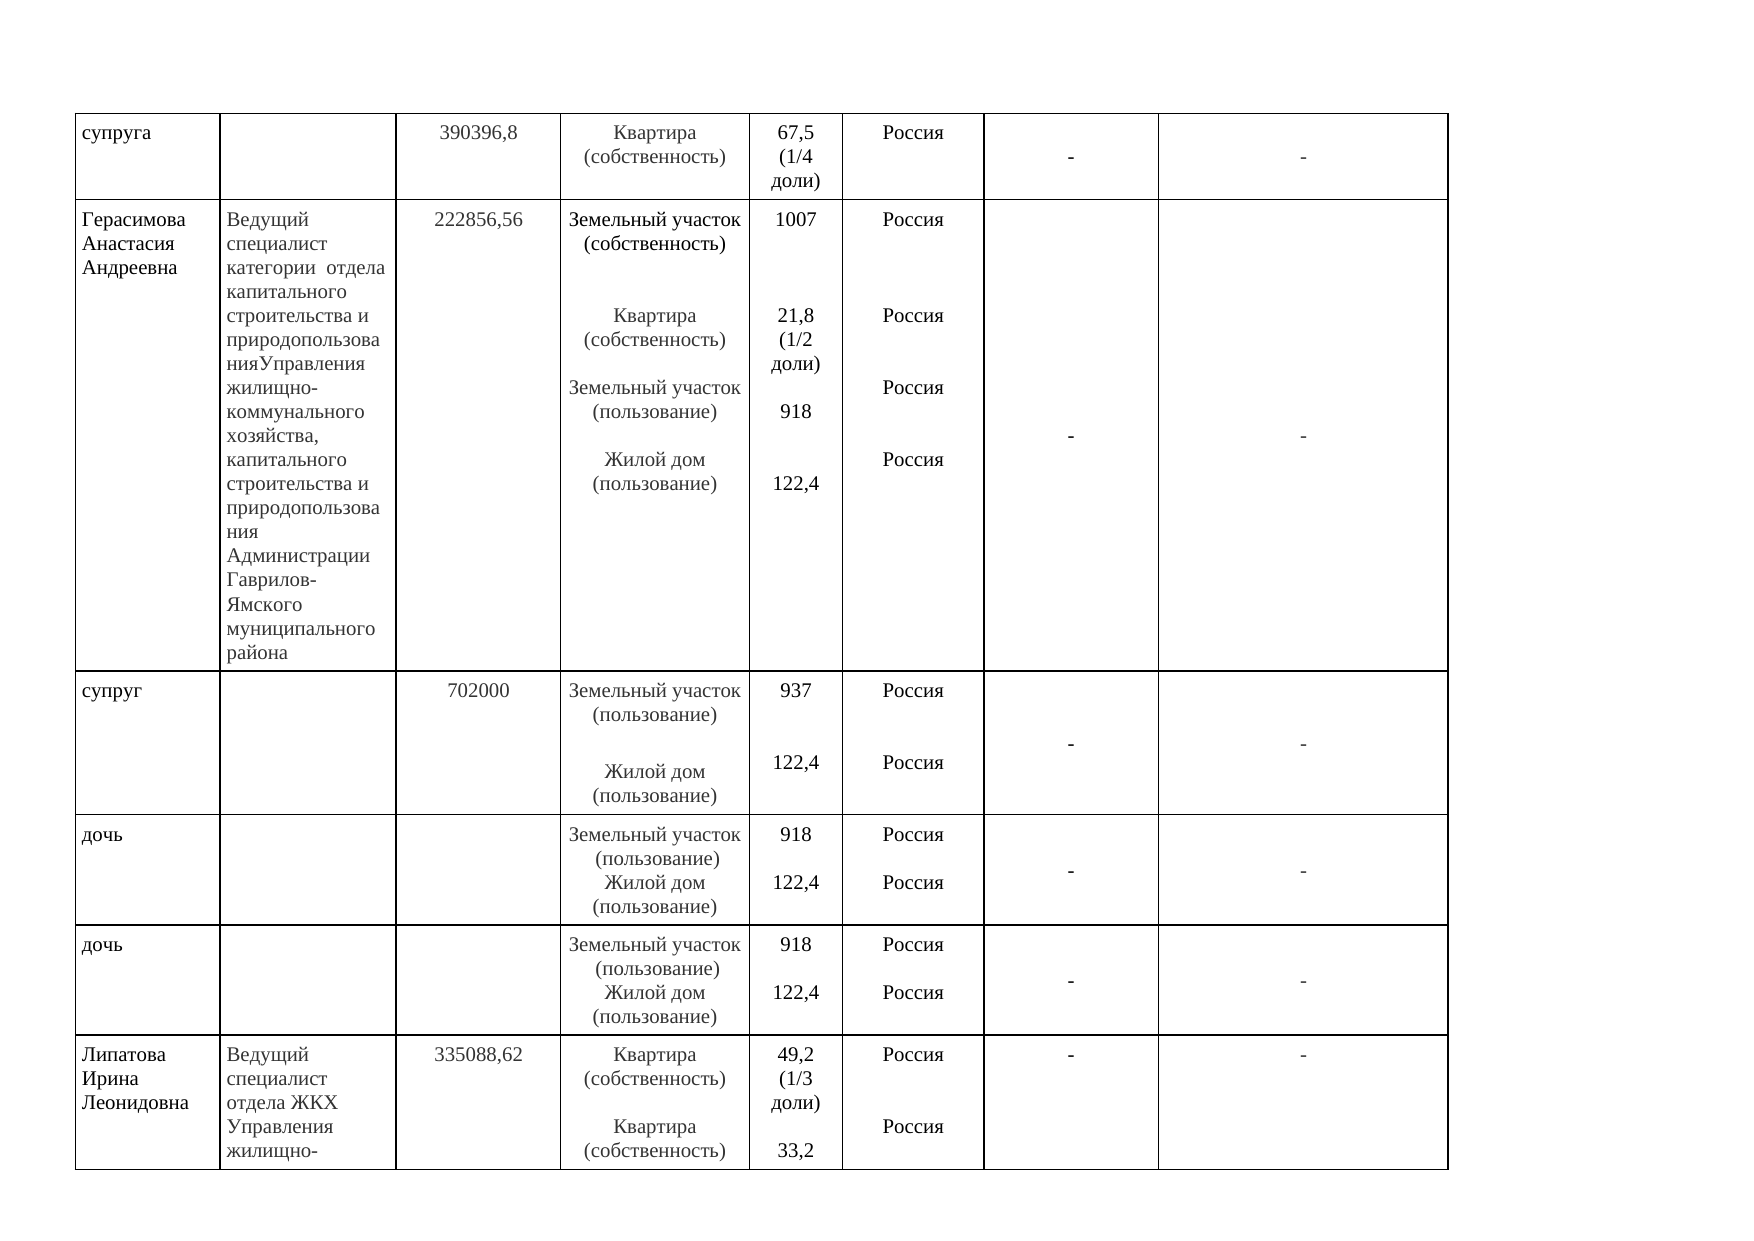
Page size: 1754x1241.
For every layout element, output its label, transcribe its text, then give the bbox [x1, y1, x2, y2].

table_cell супруг [76, 672, 219, 814]
table_cell Квартира (собственность) [561, 114, 749, 199]
table_cell дочь [76, 926, 219, 1034]
table_cell 937 122,4 [750, 672, 842, 814]
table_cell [76, 1036, 219, 1169]
table_cell 1007 21,8 (1/2 доли) 918 122,4 [750, 200, 842, 670]
table_cell [397, 926, 560, 1034]
table_cell - [985, 114, 1158, 199]
table_cell 222856,56 [397, 200, 560, 670]
table_cell Россия Россия [843, 815, 983, 924]
table_cell [397, 815, 560, 924]
table_cell Россия [843, 114, 983, 199]
table_cell - [985, 200, 1158, 670]
table_cell Земельный участок (пользование) Жилой дом (пользование) [561, 672, 749, 814]
table_cell - [1159, 672, 1447, 814]
table_cell - [1159, 926, 1447, 1034]
table_cell Земельный участок (пользование) Жилой дом (пользование) [561, 926, 749, 1034]
table_cell Земельный участок (собственность) Квартира (собственность) Земельный участок (пользование) Жилой дом (пользование) [561, 200, 749, 670]
table_cell 390396,8 [397, 114, 560, 199]
table_cell Герасимова Анастасия Андреевна [76, 200, 219, 670]
table_cell дочь [76, 815, 219, 924]
table_cell [221, 114, 395, 199]
table_cell - [985, 672, 1158, 814]
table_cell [221, 1036, 395, 1169]
table_cell 67,5 (1/4 доли) [750, 114, 842, 199]
table_cell - [1159, 1036, 1447, 1169]
table_cell Россия Россия [843, 926, 983, 1034]
table_cell 918 122,4 [750, 926, 842, 1034]
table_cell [843, 1036, 983, 1169]
table_cell - [985, 815, 1158, 924]
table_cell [561, 1036, 749, 1169]
table_cell [221, 672, 395, 814]
table_cell Земельный участок (пользование) Жилой дом (пользование) [561, 815, 749, 924]
table_cell Ведущий специалист категории отдела капитального строительства и природопользованияУправления жилищно-коммунального хозяйства, капитального строительства и природопользования Администрации Гаврилов-Ямского муниципального района [221, 200, 395, 670]
table_cell Россия Россия [843, 672, 983, 814]
table_cell 918 122,4 [750, 815, 842, 924]
table_cell Россия Россия Россия Россия [843, 200, 983, 670]
table_cell - [1159, 815, 1447, 924]
table_cell - [1159, 200, 1447, 670]
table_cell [750, 1036, 842, 1169]
table_cell - [985, 926, 1158, 1034]
table_cell [221, 926, 395, 1034]
table_cell 335088,62 [397, 1036, 560, 1169]
table_cell 702000 [397, 672, 560, 814]
table_cell супруга [76, 114, 219, 199]
table_cell - [985, 1036, 1158, 1169]
table_cell - [1159, 114, 1447, 199]
table_cell [221, 815, 395, 924]
